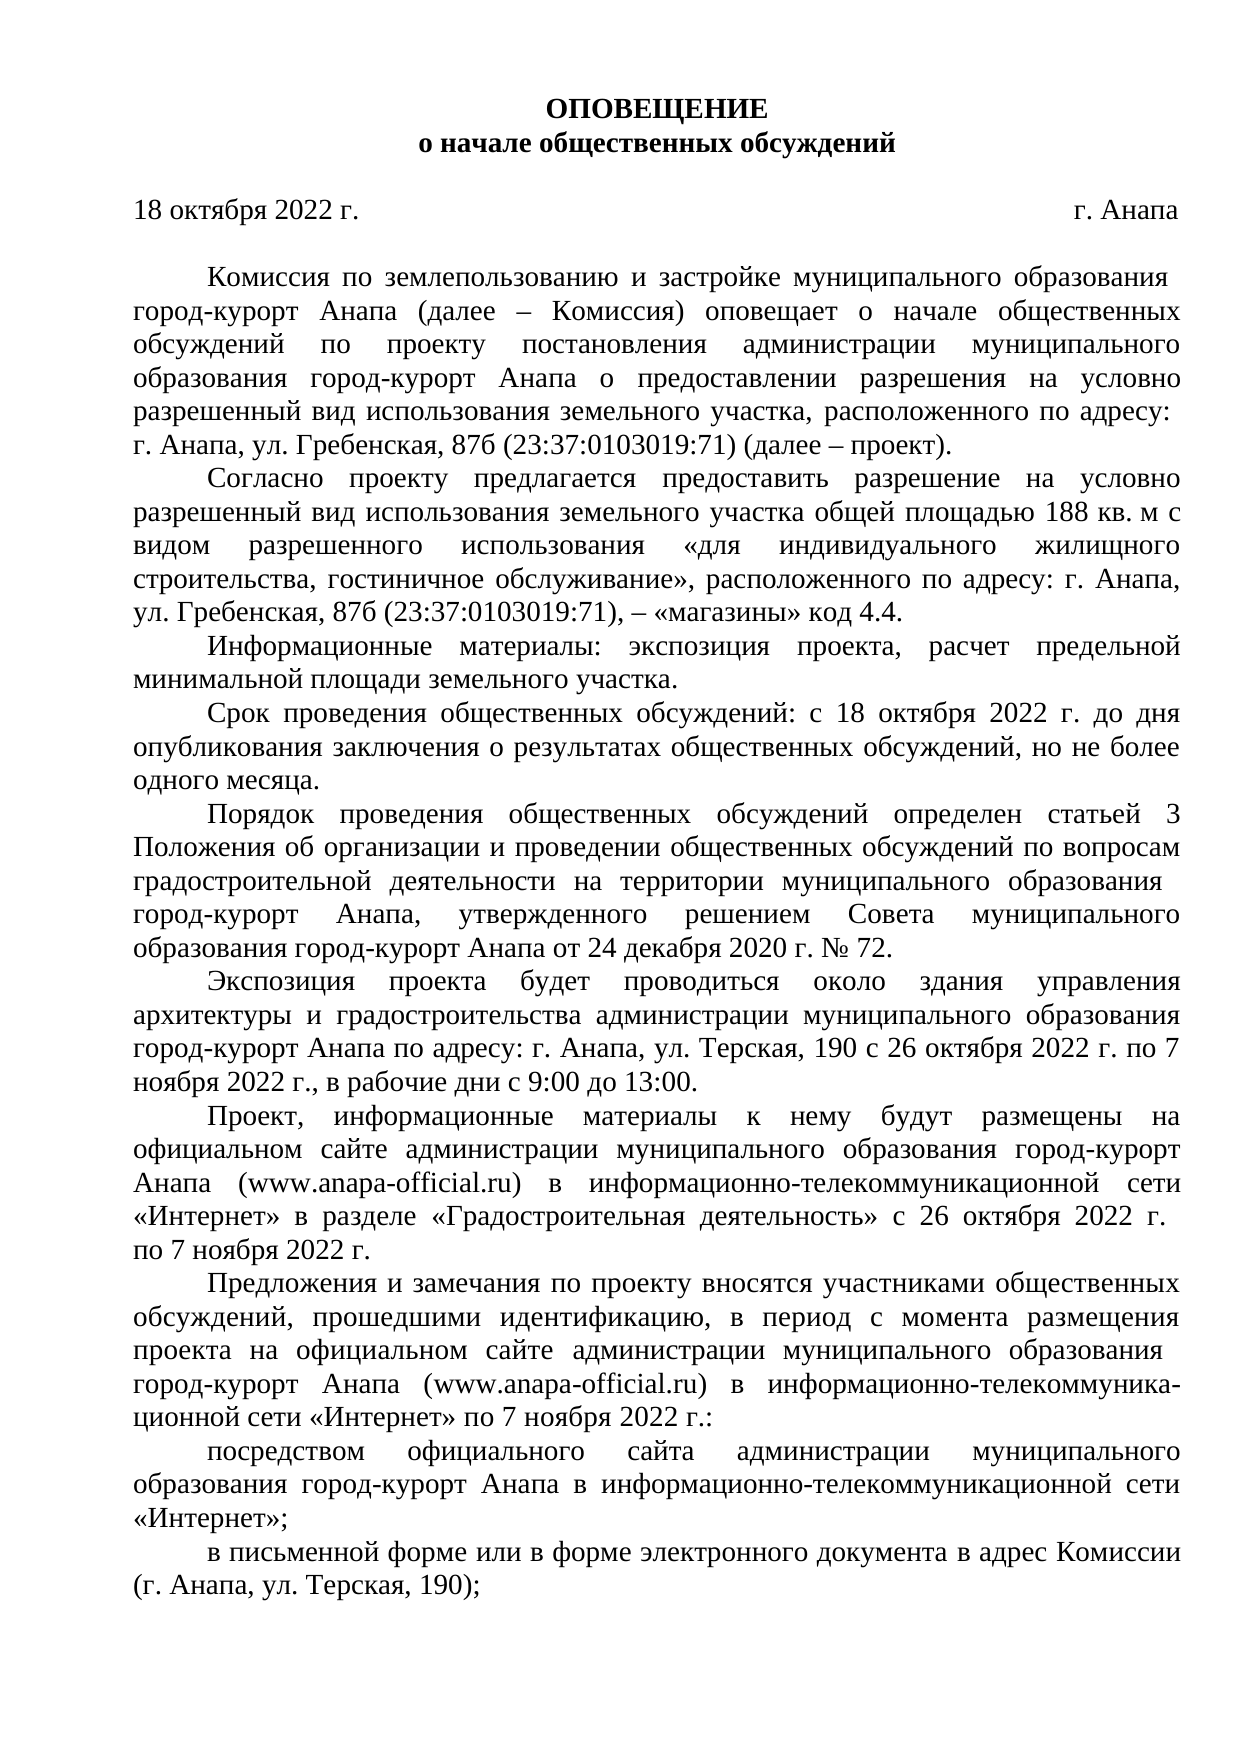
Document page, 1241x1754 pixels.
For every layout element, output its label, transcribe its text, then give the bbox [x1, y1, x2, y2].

text ОПОВЕЩЕНИЕ [133, 91, 1181, 125]
text в письменной форме или в форме электронного документа в адрес Комиссии (г. Анапа, ул. Терская, 190); [133, 1534, 1181, 1601]
text 18 октября 2022 г. г. Анапа [133, 192, 1181, 226]
text Порядок проведения общественных обсуждений определен статьей 3 Положения об организации и проведении общественных обсуждений по вопросам градостроительной деятельности на территории муниципального образования город-курорт Анапа, утвержденного решением Совета муниципального образования город-курорт Анапа от 24 декабря 2020 г. № 72. [133, 796, 1181, 963]
text Проект, информационные материалы к нему будут размещены на официальном сайте администрации муниципального образования город-курорт Анапа (www.anapa-official.ru) в информационно-телекоммуникационной сети «Интернет» в разделе «Градостроительная деятельность» с 26 октября 2022 г. по 7 ноября 2022 г. [133, 1098, 1181, 1265]
text Срок проведения общественных обсуждений: с 18 октября 2022 г. до дня опубликования заключения о результатах общественных обсуждений, но не более одного месяца. [133, 695, 1181, 796]
text Информационные материалы: экспозиция проекта, расчет предельной минимальной площади земельного участка. [133, 628, 1181, 695]
text Предложения и замечания по проекту вносятся участниками общественных обсуждений, прошедшими идентификацию, в период с момента размещения проекта на официальном сайте администрации муниципального образования город-курорт Анапа (www.anapa-official.ru) в информационно-телекоммуника-ционной сети «Интернет» по 7 ноября 2022 г.: [133, 1265, 1181, 1433]
text посредством официального сайта администрации муниципального образования город-курорт Анапа в информационно-телекоммуникационной сети «Интернет»; [133, 1433, 1181, 1534]
text о начале общественных обсуждений [133, 125, 1181, 158]
text Комиссия по землепользованию и застройке муниципального образования город-курорт Анапа (далее – Комиссия) оповещает о начале общественных обсуждений по проекту постановления администрации муниципального образования город-курорт Анапа о предоставлении разрешения на условно разрешенный вид использования земельного участка, расположенного по адресу: г. Анапа, ул. Гребенская, 87б (23:37:0103019:71) (далее – проект). [133, 259, 1181, 460]
text Экспозиция проекта будет проводиться около здания управления архитектуры и градостроительства администрации муниципального образования город-курорт Анапа по адресу: г. Анапа, ул. Терская, 190 с 26 октября 2022 г. по 7 ноября 2022 г., в рабочие дни с 9:00 до 13:00. [133, 963, 1181, 1098]
text Согласно проекту предлагается предоставить разрешение на условно разрешенный вид использования земельного участка общей площадью 188 кв. м с видом разрешенного использования «для индивидуального жилищного строительства, гостиничное обслуживание», расположенного по адресу: г. Анапа, ул. Гребенская, 87б (23:37:0103019:71), – «магазины» код 4.4. [133, 460, 1181, 628]
